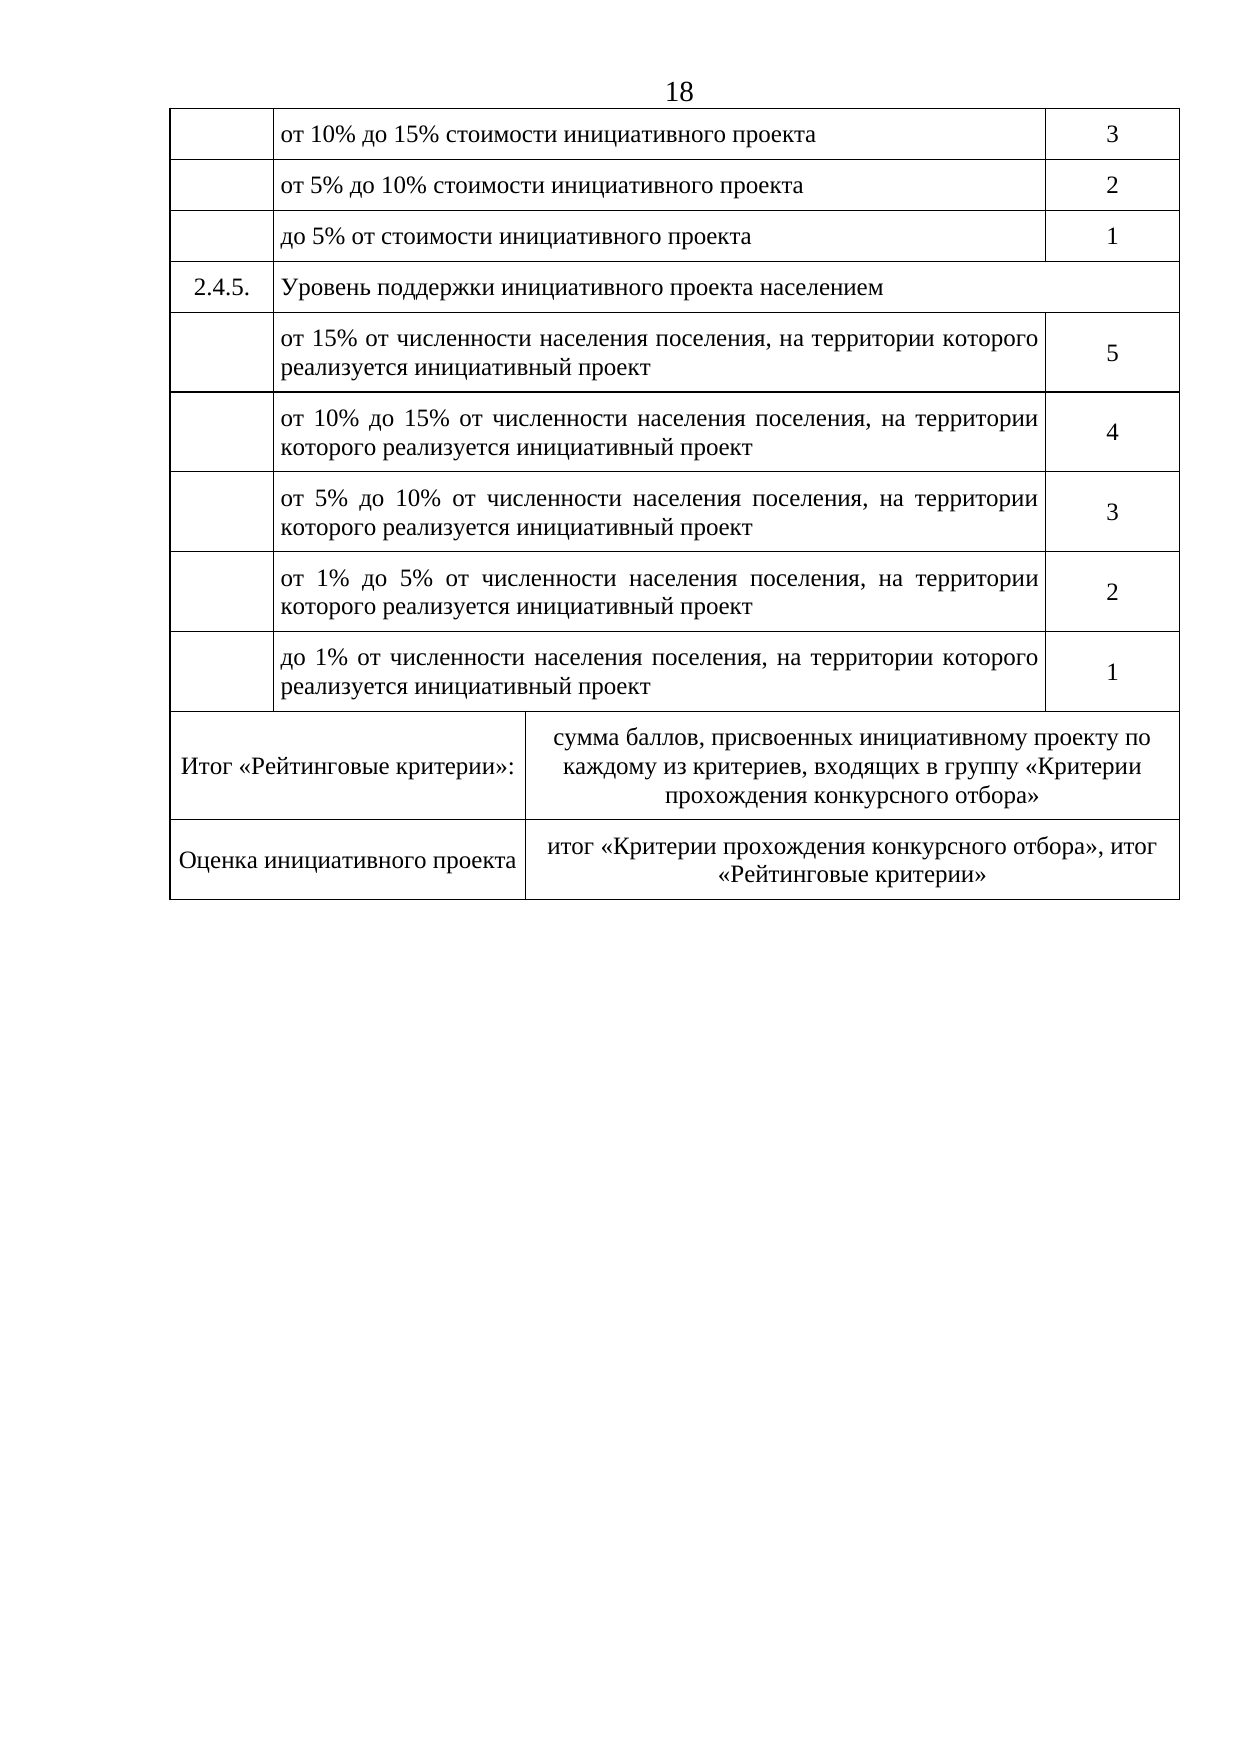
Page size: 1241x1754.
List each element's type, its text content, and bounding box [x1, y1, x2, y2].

table_cell от 1% до 5% от численности населения поселения, на территории которого реализуется инициативный проект [274, 552, 1045, 631]
table_cell от 5% до 10% от численности населения поселения, на территории которого реализуется инициативный проект [274, 472, 1045, 551]
table_cell от 10% до 15% от численности населения поселения, на территории которого реализуется инициативный проект [274, 393, 1045, 471]
table_cell 3 [1046, 472, 1179, 551]
table_cell [171, 109, 273, 158]
table_cell от 5% до 10% стоимости инициативного проекта [274, 160, 1045, 209]
table_cell 2.4.5. [171, 262, 273, 312]
table_cell 3 [1046, 109, 1179, 158]
table_cell [171, 211, 273, 261]
table_cell 2 [1046, 160, 1179, 209]
table_cell Итог «Рейтинговые критерии»: [171, 712, 525, 819]
table_cell 5 [1046, 313, 1179, 391]
table_cell [171, 632, 273, 711]
table_cell 1 [1046, 632, 1179, 711]
table_cell Уровень поддержки инициативного проекта населением [274, 262, 1179, 312]
table_cell 1 [1046, 211, 1179, 261]
table_cell до 5% от стоимости инициативного проекта [274, 211, 1045, 261]
table_cell [171, 393, 273, 471]
table_cell до 1% от численности населения поселения, на территории которого реализуется инициативный проект [274, 632, 1045, 711]
table_cell итог «Критерии прохождения конкурсного отбора», итог «Рейтинговые критерии» [526, 820, 1179, 899]
table_cell [171, 160, 273, 209]
table_cell [171, 552, 273, 631]
table_cell 4 [1046, 393, 1179, 471]
table_cell [171, 472, 273, 551]
table_cell сумма баллов, присвоенных инициативному проекту по каждому из критериев, входящих в группу «Критерии прохождения конкурсного отбора» [526, 712, 1179, 819]
table_cell Оценка инициативного проекта [171, 820, 525, 899]
table_cell от 10% до 15% стоимости инициативного проекта [274, 109, 1045, 158]
table_cell 2 [1046, 552, 1179, 631]
table_cell [171, 313, 273, 391]
table_cell от 15% от численности населения поселения, на территории которого реализуется инициативный проект [274, 313, 1045, 391]
